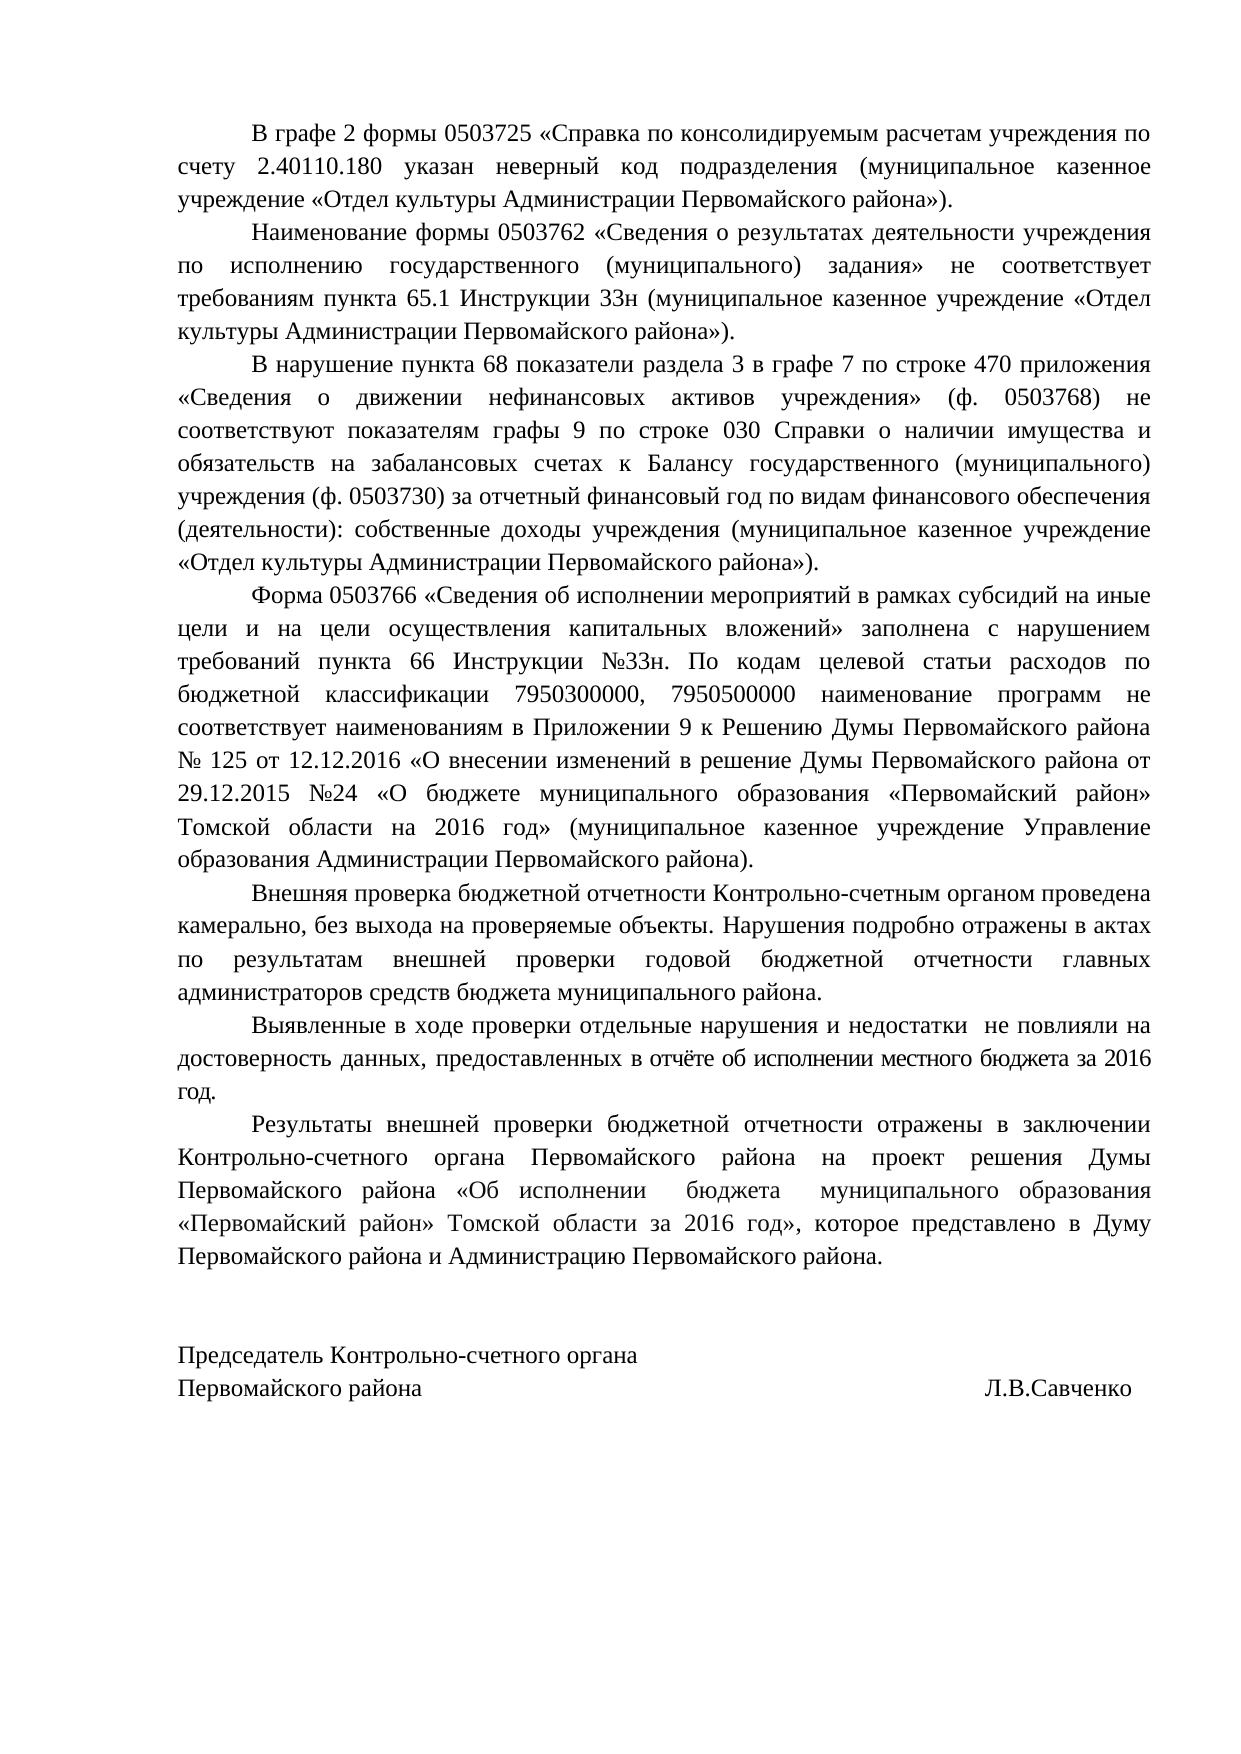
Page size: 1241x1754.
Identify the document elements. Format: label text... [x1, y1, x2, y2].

text Наименование формы 0503762 «Сведения о результатах деятельности учреждения по исполнению государственного (муниципального) задания» не соответствует требованиям пункта 65.1 Инструкции 33н (муниципальное казенное учреждение «Отдел культуры Администрации Первомайского района»). [177, 217, 1152, 345]
text Председатель Контрольно-счетного органа [177, 1340, 1152, 1369]
text Выявленные в ходе проверки отдельные нарушения и недостатки не повлияли на достоверность данных, предоставленных в отчёте об исполнении местного бюджета за 2016 год. [177, 1010, 1152, 1104]
text Внешняя проверка бюджетной отчетности Контрольно-счетным органом проведена камерально, без выхода на проверяемые объекты. Нарушения подробно отражены в актах по результатам внешней проверки годовой бюджетной отчетности главных администраторов средств бюджета муниципального района. [177, 878, 1152, 1005]
text Результаты внешней проверки бюджетной отчетности отражены в заключении Контрольно-счетного органа Первомайского района на проект решения Думы Первомайского района «Об исполнении бюджета муниципального образования «Первомайский район» Томской области за 2016 год», которое представлено в Думу Первомайского района и Администрацию Первомайского района. [177, 1109, 1152, 1269]
text Форма 0503766 «Сведения об исполнении мероприятий в рамках субсидий на иные цели и на цели осуществления капитальных вложений» заполнена с нарушением требований пункта 66 Инструкции №33н. По кодам целевой статьи расходов по бюджетной классификации 7950300000, 7950500000 наименование программ не соответствует наименованиям в Приложении 9 к Решению Думы Первомайского района № 125 от 12.12.2016 «О внесении изменений в решение Думы Первомайского района от 29.12.2015 №24 «О бюджете муниципального образования «Первомайский район» Томской области на 2016 год» (муниципальное казенное учреждение Управление образования Администрации Первомайского района). [177, 580, 1152, 873]
text Первомайского района Л.В.Савченко [177, 1373, 1152, 1402]
text В нарушение пункта 68 показатели раздела 3 в графе 7 по строке 470 приложения «Сведения о движении нефинансовых активов учреждения» (ф. 0503768) не соответствуют показателям графы 9 по строке 030 Справки о наличии имущества и обязательств на забалансовых счетах к Балансу государственного (муниципального) учреждения (ф. 0503730) за отчетный финансовый год по видам финансового обеспечения (деятельности): собственные доходы учреждения (муниципальное казенное учреждение «Отдел культуры Администрации Первомайского района»). [177, 349, 1152, 576]
text В графе 2 формы 0503725 «Справка по консолидируемым расчетам учреждения по счету 2.40110.180 указан неверный код подразделения (муниципальное казенное учреждение «Отдел культуры Администрации Первомайского района»). [177, 118, 1152, 213]
